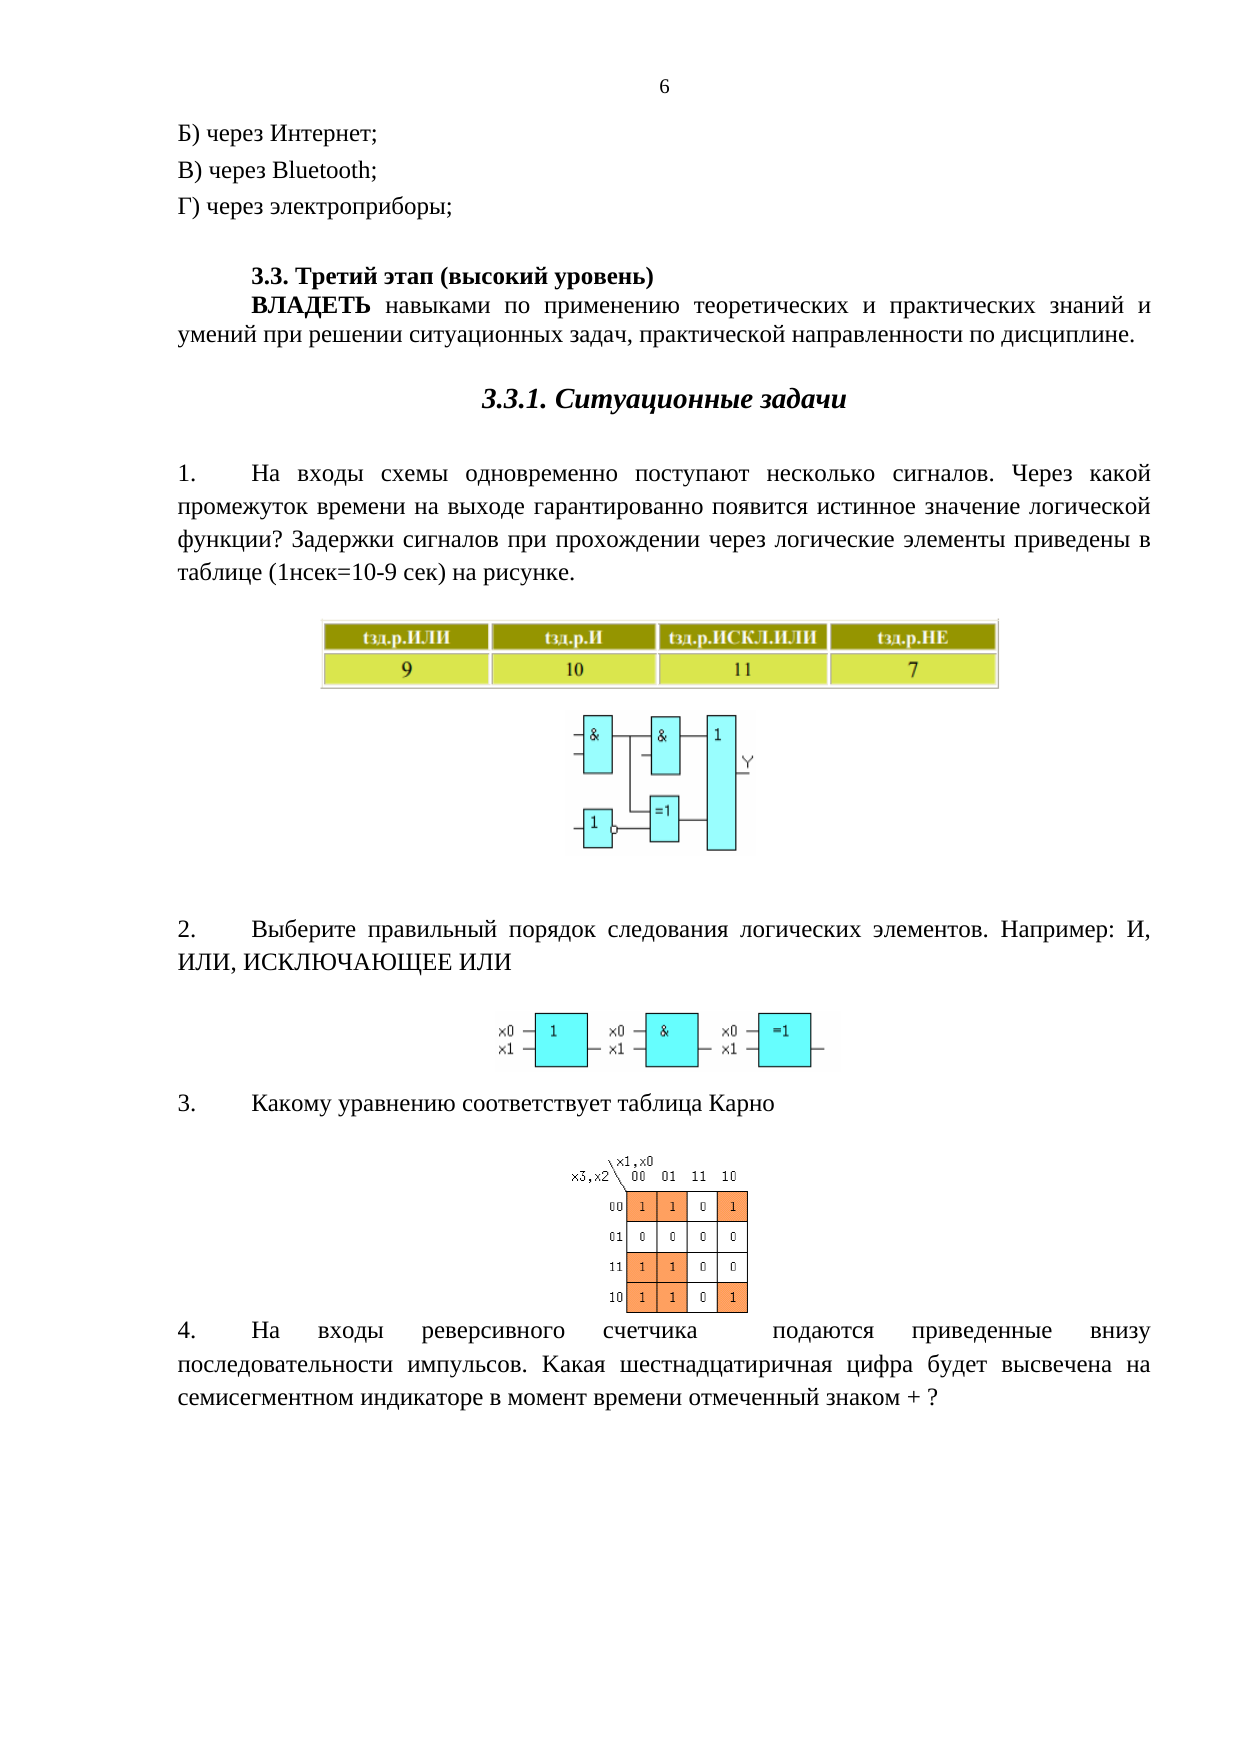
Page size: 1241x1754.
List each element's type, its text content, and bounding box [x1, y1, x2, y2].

text В) через Bluetooth; [177, 155, 1152, 183]
text ВЛАДЕТЬ навыками по применению теоретических и практических знаний и умений при решении ситуационных задач, практической направленности по дисциплине. [177, 290, 1152, 348]
text 3.3.1. Ситуационные задачи [177, 381, 1152, 415]
picture [315, 611, 1014, 857]
text Б) через Интернет; [177, 118, 1152, 147]
list Ha вxoды peвepcивнoгo cчeтчикa пoдaютcя пpивeдeнныe внизy пocлeдoвaтeльнocти импyльcoв. Kaкaя шecтнaдцaтиpичнaя цифpa бyдeт выcвeчeнa нa ceмиceгмeнтнoм индикaтope в мoмeнт вpeмeни oтмeчeнный знaкoм + ? [177, 1316, 1152, 1410]
list На входы схемы одновременно поступают несколько сигналов. Через какой промежуток времени на выходе гарантированно появится истинное значение логической функции? Задержки сигналов при прохождении через логические элементы приведены в таблице (1нсек=10-9 сек) на рисунке. [177, 458, 1152, 586]
text Г) через электроприборы; [177, 191, 1152, 220]
text 3.3. Третий этап (высокий уровень) [177, 261, 1152, 290]
picture [555, 1142, 773, 1316]
list Выберите правильный порядок следования логических элементов. Например: И, ИЛИ, ИСКЛЮЧАЮЩЕЕ ИЛИ [177, 914, 1152, 976]
list Какому уравнению соответствует таблица Карно [177, 1088, 1152, 1117]
picture [480, 1000, 848, 1089]
